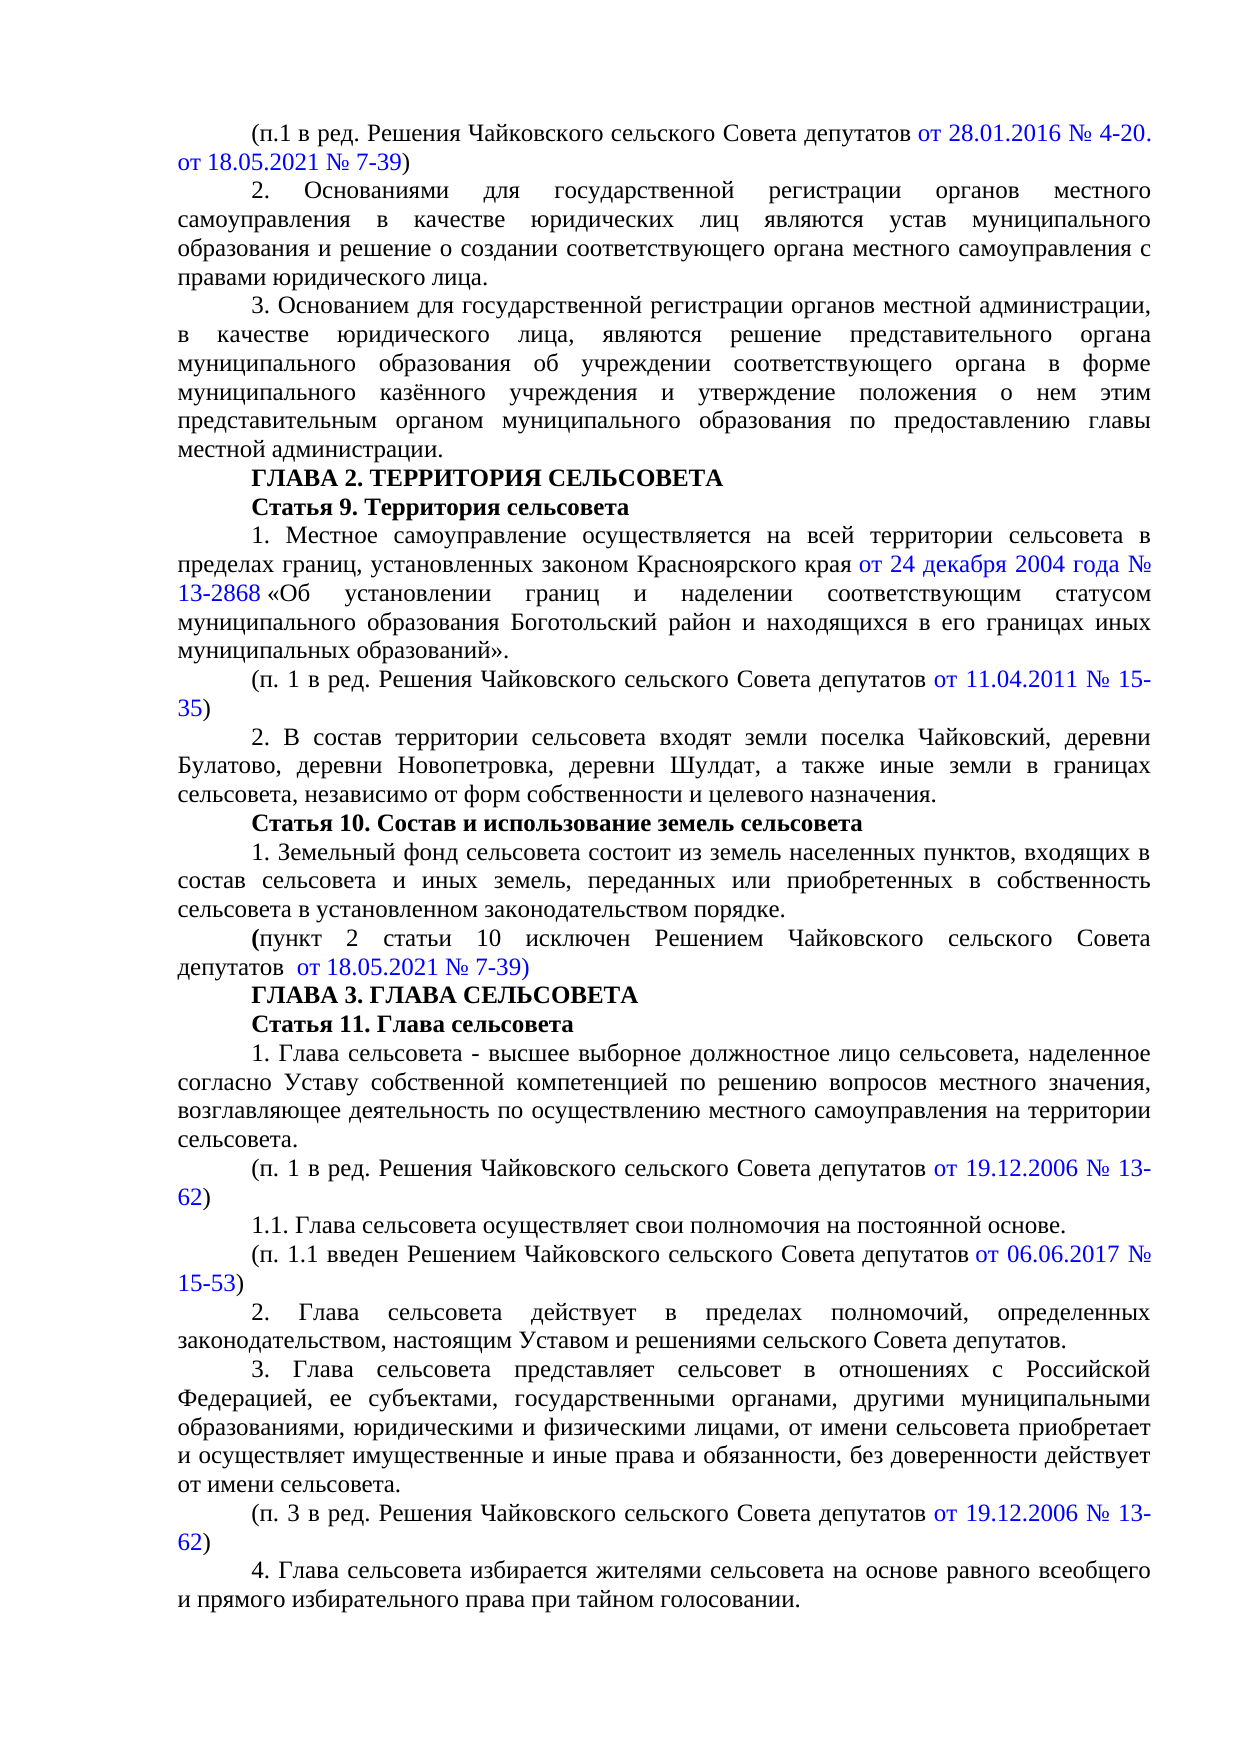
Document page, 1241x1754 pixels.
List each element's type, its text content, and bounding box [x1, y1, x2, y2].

text 2. Глава сельсовета действует в пределах полномочий, определенных законодательством, настоящим Уставом и решениями сельского Совета депутатов. [177, 1297, 1152, 1354]
text 4. Глава сельсовета избирается жителями сельсовета на основе равного всеобщего и прямого избирательного права при тайном голосовании. [177, 1556, 1152, 1613]
text Статья 9. Территория сельсовета [177, 492, 1152, 521]
text Статья 10. Состав и использование земель сельсовета [177, 808, 1152, 837]
text ГЛАВА 3. ГЛАВА СЕЛЬСОВЕТА [177, 981, 1152, 1009]
text 1. Земельный фонд сельсовета состоит из земель населенных пунктов, входящих в состав сельсовета и иных земель, переданных или приобретенных в собственность сельсовета в установленном законодательством порядке. [177, 837, 1152, 923]
text 2. В состав территории сельсовета входят земли поселка Чайковский, деревни Булатово, деревни Новопетровка, деревни Шулдат, а также иные земли в границах сельсовета, независимо от форм собственности и целевого назначения. [177, 722, 1152, 808]
text (п. 1.1 введен Решением Чайковского сельского Совета депутатов от 06.06.2017 № 15-53) [177, 1239, 1152, 1297]
text 1.1. Глава сельсовета осуществляет свои полномочия на постоянной основе. [177, 1211, 1152, 1239]
text 2. Основаниями для государственной регистрации органов местного самоуправления в качестве юридических лиц являются устав муниципального образования и решение о создании соответствующего органа местного самоуправления с правами юридического лица. [177, 176, 1152, 291]
text (пункт 2 статьи 10 исключен Решением Чайковского сельского Совета депутатов от 18.05.2021 № 7-39) [177, 923, 1152, 981]
text 1. Глава сельсовета - высшее выборное должностное лицо сельсовета, наделенное согласно Уставу собственной компетенцией по решению вопросов местного значения, возглавляющее деятельность по осуществлению местного самоуправления на территории сельсовета. [177, 1038, 1152, 1153]
text 3. Основанием для государственной регистрации органов местной администрации, в качестве юридического лица, являются решение представительного органа муниципального образования об учреждении соответствующего органа в форме муниципального казённого учреждения и утверждение положения о нем этим представительным органом муниципального образования по предоставлению главы местной администрации. [177, 291, 1152, 463]
text 3. Глава сельсовета представляет сельсовет в отношениях с Российской Федерацией, ее субъектами, государственными органами, другими муниципальными образованиями, юридическими и физическими лицами, от имени сельсовета приобретает и осуществляет имущественные и иные права и обязанности, без доверенности действует от имени сельсовета. [177, 1354, 1152, 1498]
text ГЛАВА 2. ТЕРРИТОРИЯ СЕЛЬСОВЕТА [177, 463, 1152, 492]
text (п. 1 в ред. Решения Чайковского сельского Совета депутатов от 19.12.2006 № 13-62) [177, 1153, 1152, 1211]
text (п. 3 в ред. Решения Чайковского сельского Совета депутатов от 19.12.2006 № 13-62) [177, 1498, 1152, 1556]
text Статья 11. Глава сельсовета [177, 1009, 1152, 1038]
text (п.1 в ред. Решения Чайковского сельского Совета депутатов от 28.01.2016 № 4-20. от 18.05.2021 № 7-39) [177, 118, 1152, 176]
text 1. Местное самоуправление осуществляется на всей территории сельсовета в пределах границ, установленных законом Красноярского края от 24 декабря 2004 года № 13-2868 «Об установлении границ и наделении соответствующим статусом муниципального образования Боготольский район и находящихся в его границах иных муниципальных образований». [177, 521, 1152, 664]
text (п. 1 в ред. Решения Чайковского сельского Совета депутатов от 11.04.2011 № 15-35) [177, 664, 1152, 722]
